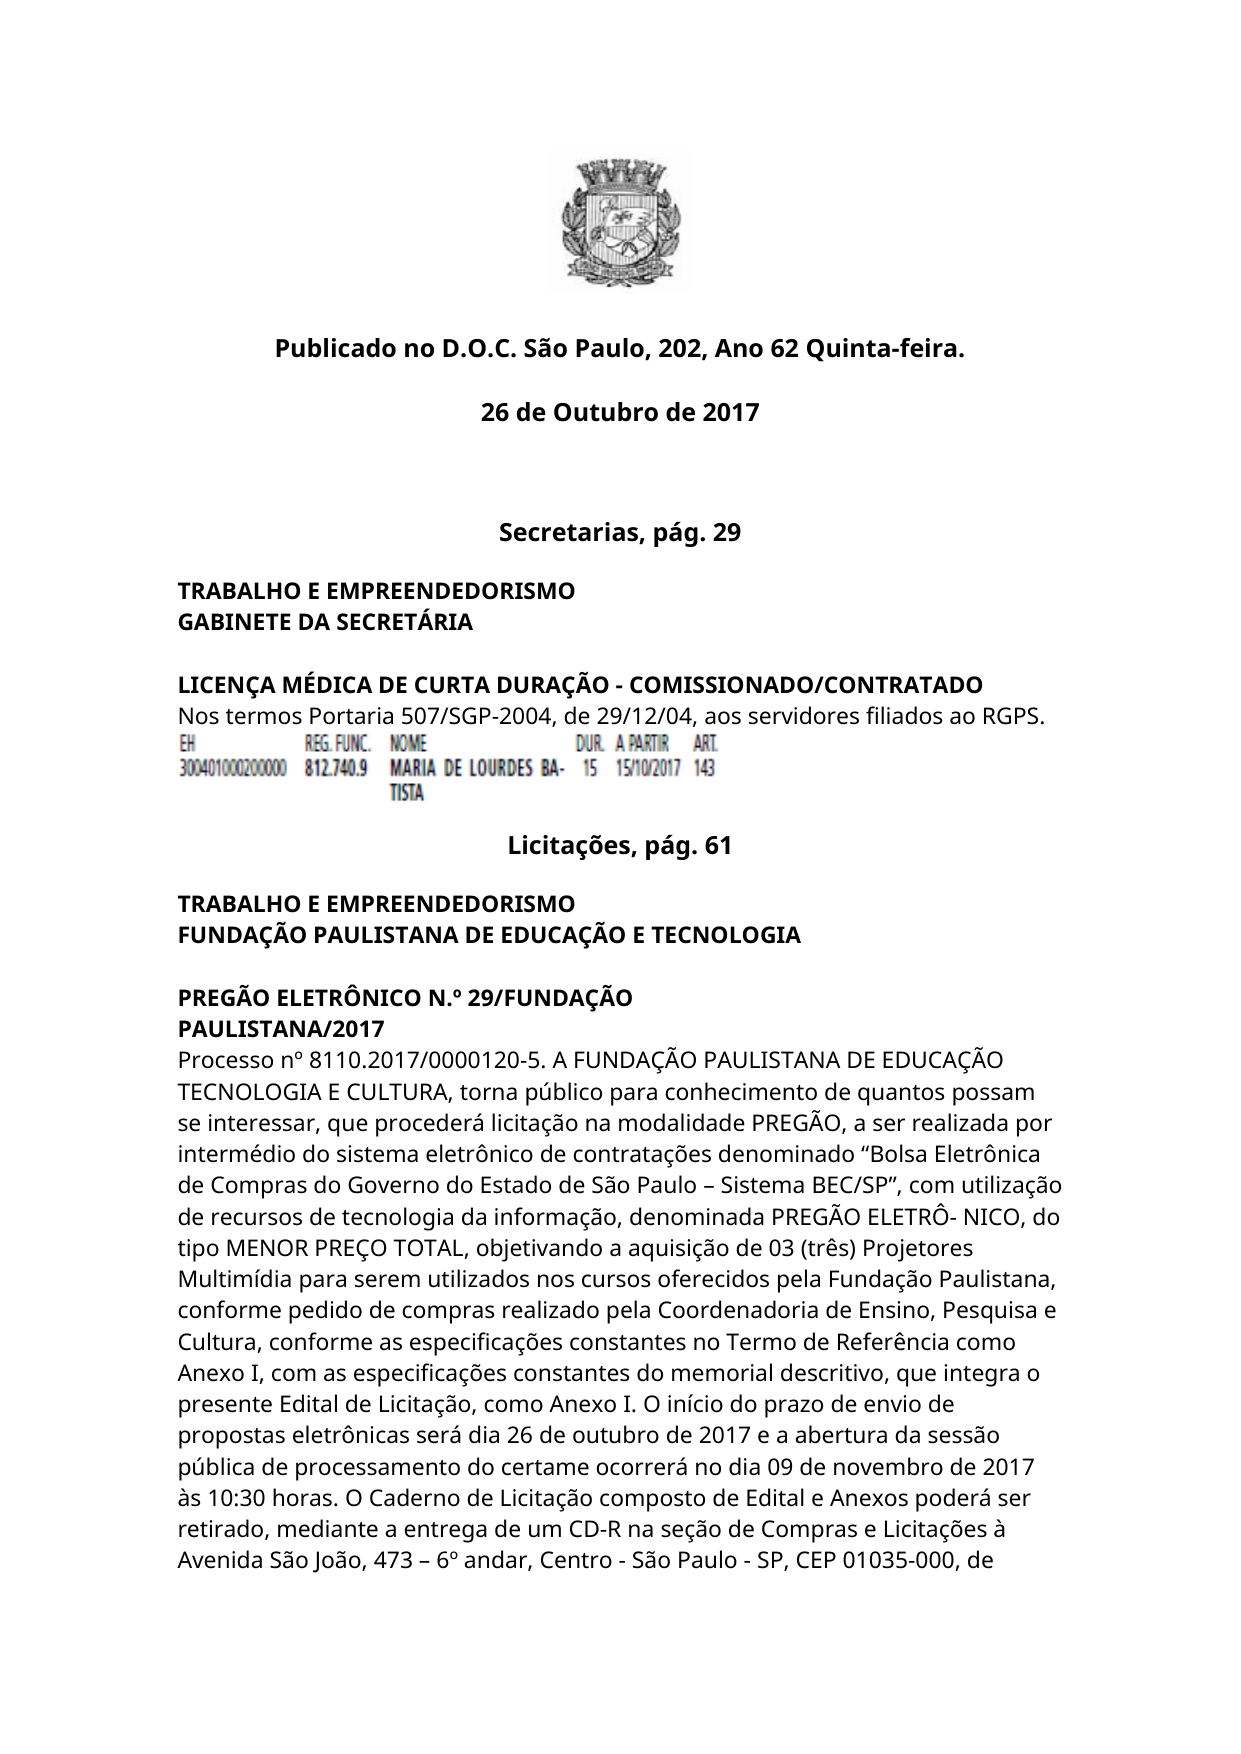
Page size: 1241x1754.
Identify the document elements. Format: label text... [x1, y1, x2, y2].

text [177, 1044, 1063, 1575]
text FUNDAÇÃO PAULISTANA DE EDUCAÇÃO E TECNOLOGIA [177, 919, 1063, 950]
text Secretarias, pág. 29 [177, 515, 1063, 549]
text Nos termos Portaria 507/SGP-2004, de 29/12/04, aos servidores filiados ao RGPS. [177, 700, 1063, 731]
text PREGÃO ELETRÔNICO N.º 29/FUNDAÇÃO [177, 982, 1063, 1013]
text TRABALHO E EMPREENDEDORISMO [177, 575, 1063, 606]
text LICENÇA MÉDICA DE CURTA DURAÇÃO - COMISSIONADO/CONTRATADO [177, 669, 1063, 700]
picture [547, 147, 694, 294]
text TRABALHO E EMPREENDEDORISMO [177, 888, 1063, 919]
text Publicado no D.O.C. São Paulo, 202, Ano 62 Quinta-feira. [177, 331, 1063, 365]
text PAULISTANA/2017 [177, 1013, 1063, 1044]
text GABINETE DA SECRETÁRIA [177, 606, 1063, 638]
text 26 de Outubro de 2017 [177, 395, 1063, 429]
picture [177, 731, 724, 803]
text Licitações, pág. 61 [177, 828, 1063, 862]
